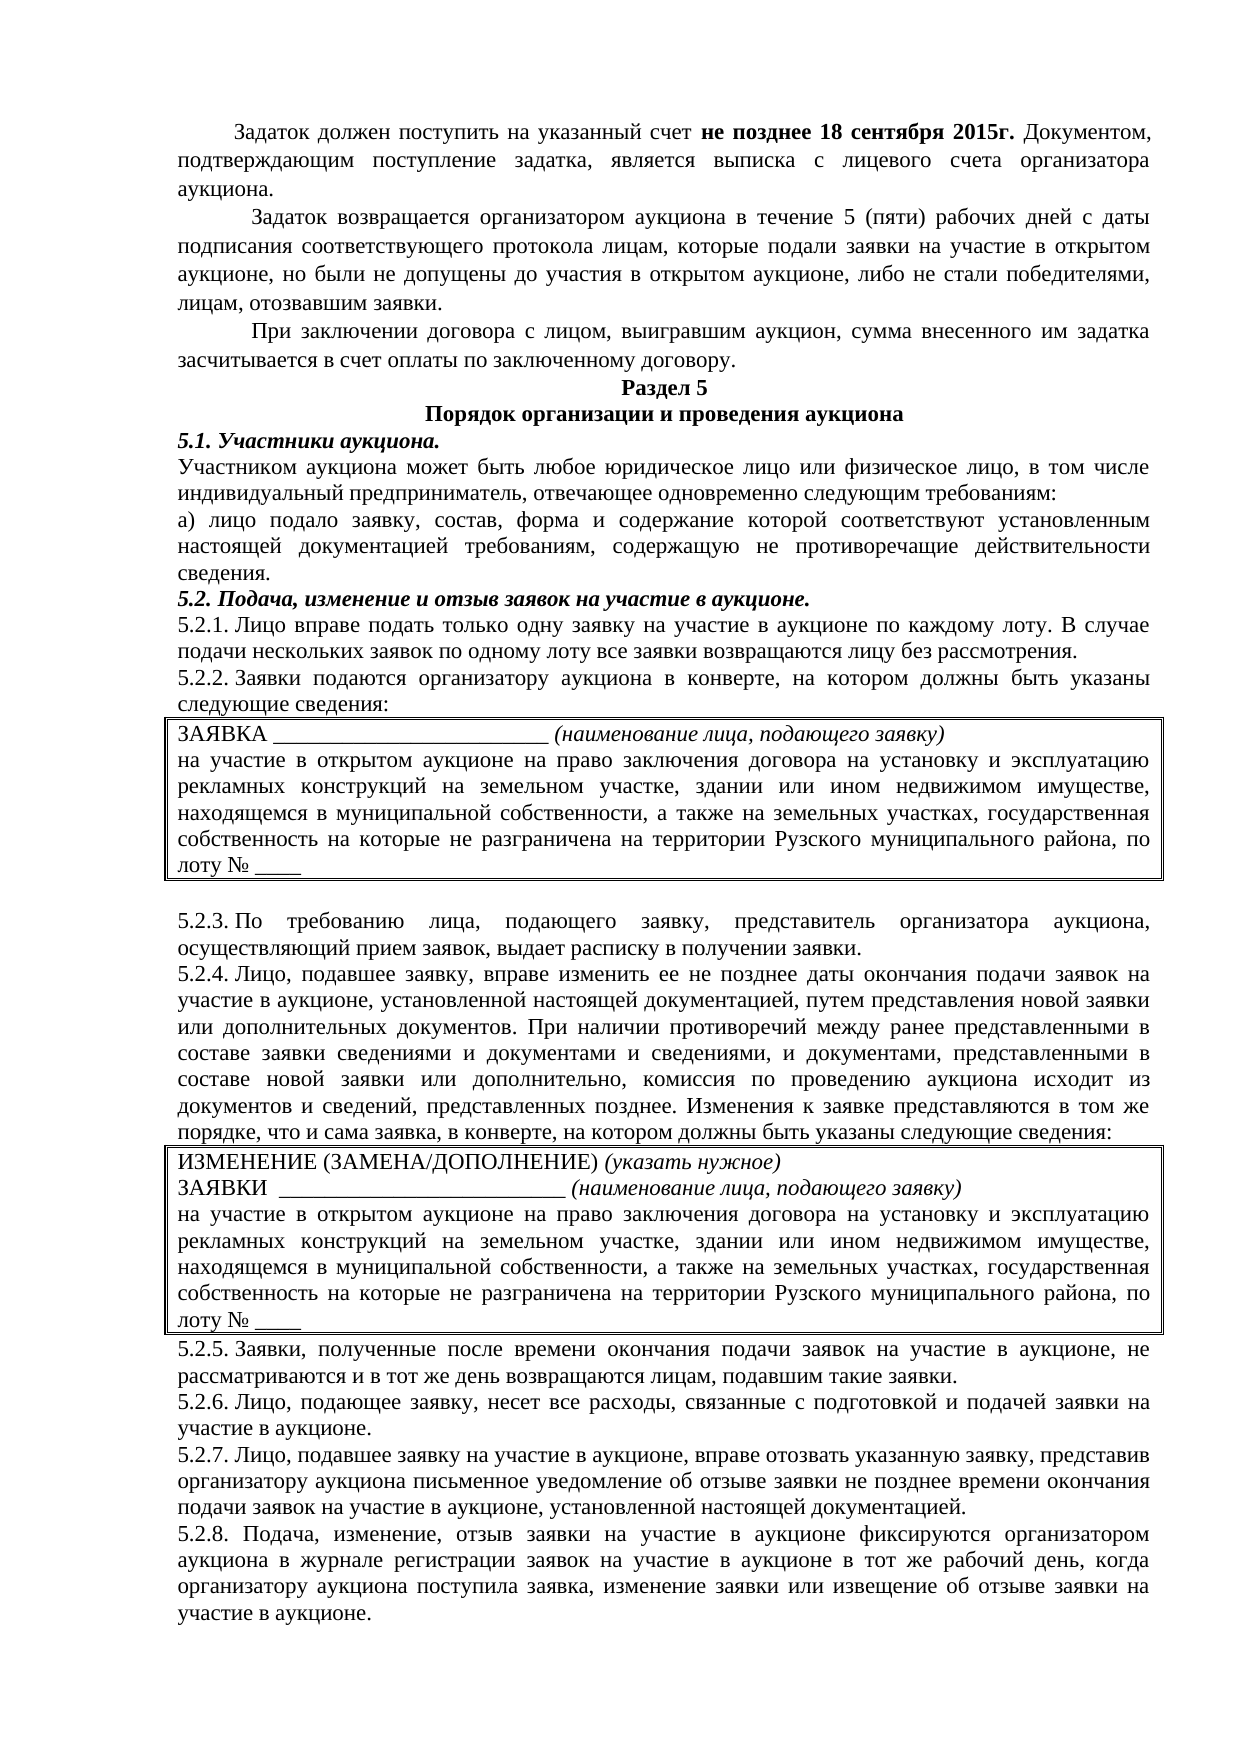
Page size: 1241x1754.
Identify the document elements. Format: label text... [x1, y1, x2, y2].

text 5.2.4. Лицо, подавшее заявку, вправе изменить ее не позднее даты окончания подачи заявок на участие в аукционе, установленной настоящей документацией, путем представления новой заявки или дополнительных документов. При наличии противоречий между ранее представленными в составе заявки сведениями и документами и сведениями, и документами, представленными в составе новой заявки или дополнительно, комиссия по проведению аукциона исходит из документов и сведений, представленных позднее. Изменения к заявке представляются в том же порядке, что и сама заявка, в конверте, на котором должны быть указаны следующие сведения: [177, 960, 1152, 1144]
table_header ИЗМЕНЕНИЕ (ЗАМЕНА/ДОПОЛНЕНИЕ) (указать нужное) ЗАЯВКИ _________________________ (наименование лица, подающего заявку) на участие в открытом аукционе на право заключения договора на установку и эксплуатацию рекламных конструкций на земельном участке, здании или ином недвижимом имуществе, находящемся в муниципальной собственности, а также на земельных участках, государственная собственность на которые не разграничена на территории Рузского муниципального района, по лоту № ____ [168, 1148, 1161, 1332]
text 5.2.7. Лицо, подавшее заявку на участие в аукционе, вправе отозвать указанную заявку, представив организатору аукциона письменное уведомление об отзыве заявки не позднее времени окончания подачи заявок на участие в аукционе, установленной настоящей документацией. [177, 1441, 1152, 1520]
text Задаток должен поступить на указанный счет не позднее 18 сентября 2015г. Документом, подтверждающим поступление задатка, является выписка с лицевого счета организатора аукциона. [177, 118, 1152, 201]
text 5.2.6. Лицо, подающее заявку, несет все расходы, связанные с подготовкой и подачей заявки на участие в аукционе. [177, 1388, 1152, 1441]
text а) лицо подало заявку, состав, форма и содержание которой соответствуют установленным настоящей документацией требованиям, содержащую не противоречащие действительности сведения. [177, 506, 1152, 585]
table_header ЗАЯВКА ________________________ (наименование лица, подающего заявку) на участие в открытом аукционе на право заключения договора на установку и эксплуатацию рекламных конструкций на земельном участке, здании или ином недвижимом имуществе, находящемся в муниципальной собственности, а также на земельных участках, государственная собственность на которые не разграничена на территории Рузского муниципального района, по лоту № ____ [168, 720, 1161, 878]
text Порядок организации и проведения аукциона [177, 400, 1152, 427]
text При заключении договора с лицом, выигравшим аукцион, сумма внесенного им задатка засчитывается в счет оплаты по заключенному договору. [177, 317, 1152, 372]
text Участником аукциона может быть любое юридическое лицо или физическое лицо, в том числе индивидуальный предприниматель, отвечающее одновременно следующим требованиям: [177, 453, 1152, 506]
text Раздел 5 [177, 374, 1152, 400]
text 5.1. Участники аукциона. [177, 427, 1152, 453]
text 5.2.2. Заявки подаются организатору аукциона в конверте, на котором должны быть указаны следующие сведения: [177, 664, 1152, 717]
text 5.2. Подача, изменение и отзыв заявок на участие в аукционе. [177, 585, 1152, 611]
text 5.2.3. По требованию лица, подающего заявку, представитель организатора аукциона, осуществляющий прием заявок, выдает расписку в получении заявки. [177, 907, 1152, 960]
text 5.2.8. Подача, изменение, отзыв заявки на участие в аукционе фиксируются организатором аукциона в журнале регистрации заявок на участие в аукционе в тот же рабочий день, когда организатору аукциона поступила заявка, изменение заявки или извещение об отзыве заявки на участие в аукционе. [177, 1520, 1152, 1625]
text Задаток возвращается организатором аукциона в течение 5 (пяти) рабочих дней с даты подписания соответствующего протокола лицам, которые подали заявки на участие в открытом аукционе, но были не допущены до участия в открытом аукционе, либо не стали победителями, лицам, отозвавшим заявки. [177, 203, 1152, 315]
text 5.2.1. Лицо вправе подать только одну заявку на участие в аукционе по каждому лоту. В случае подачи нескольких заявок по одному лоту все заявки возвращаются лицу без рассмотрения. [177, 611, 1152, 664]
text 5.2.5. Заявки, полученные после времени окончания подачи заявок на участие в аукционе, не рассматриваются и в тот же день возвращаются лицам, подавшим такие заявки. [177, 1335, 1152, 1388]
